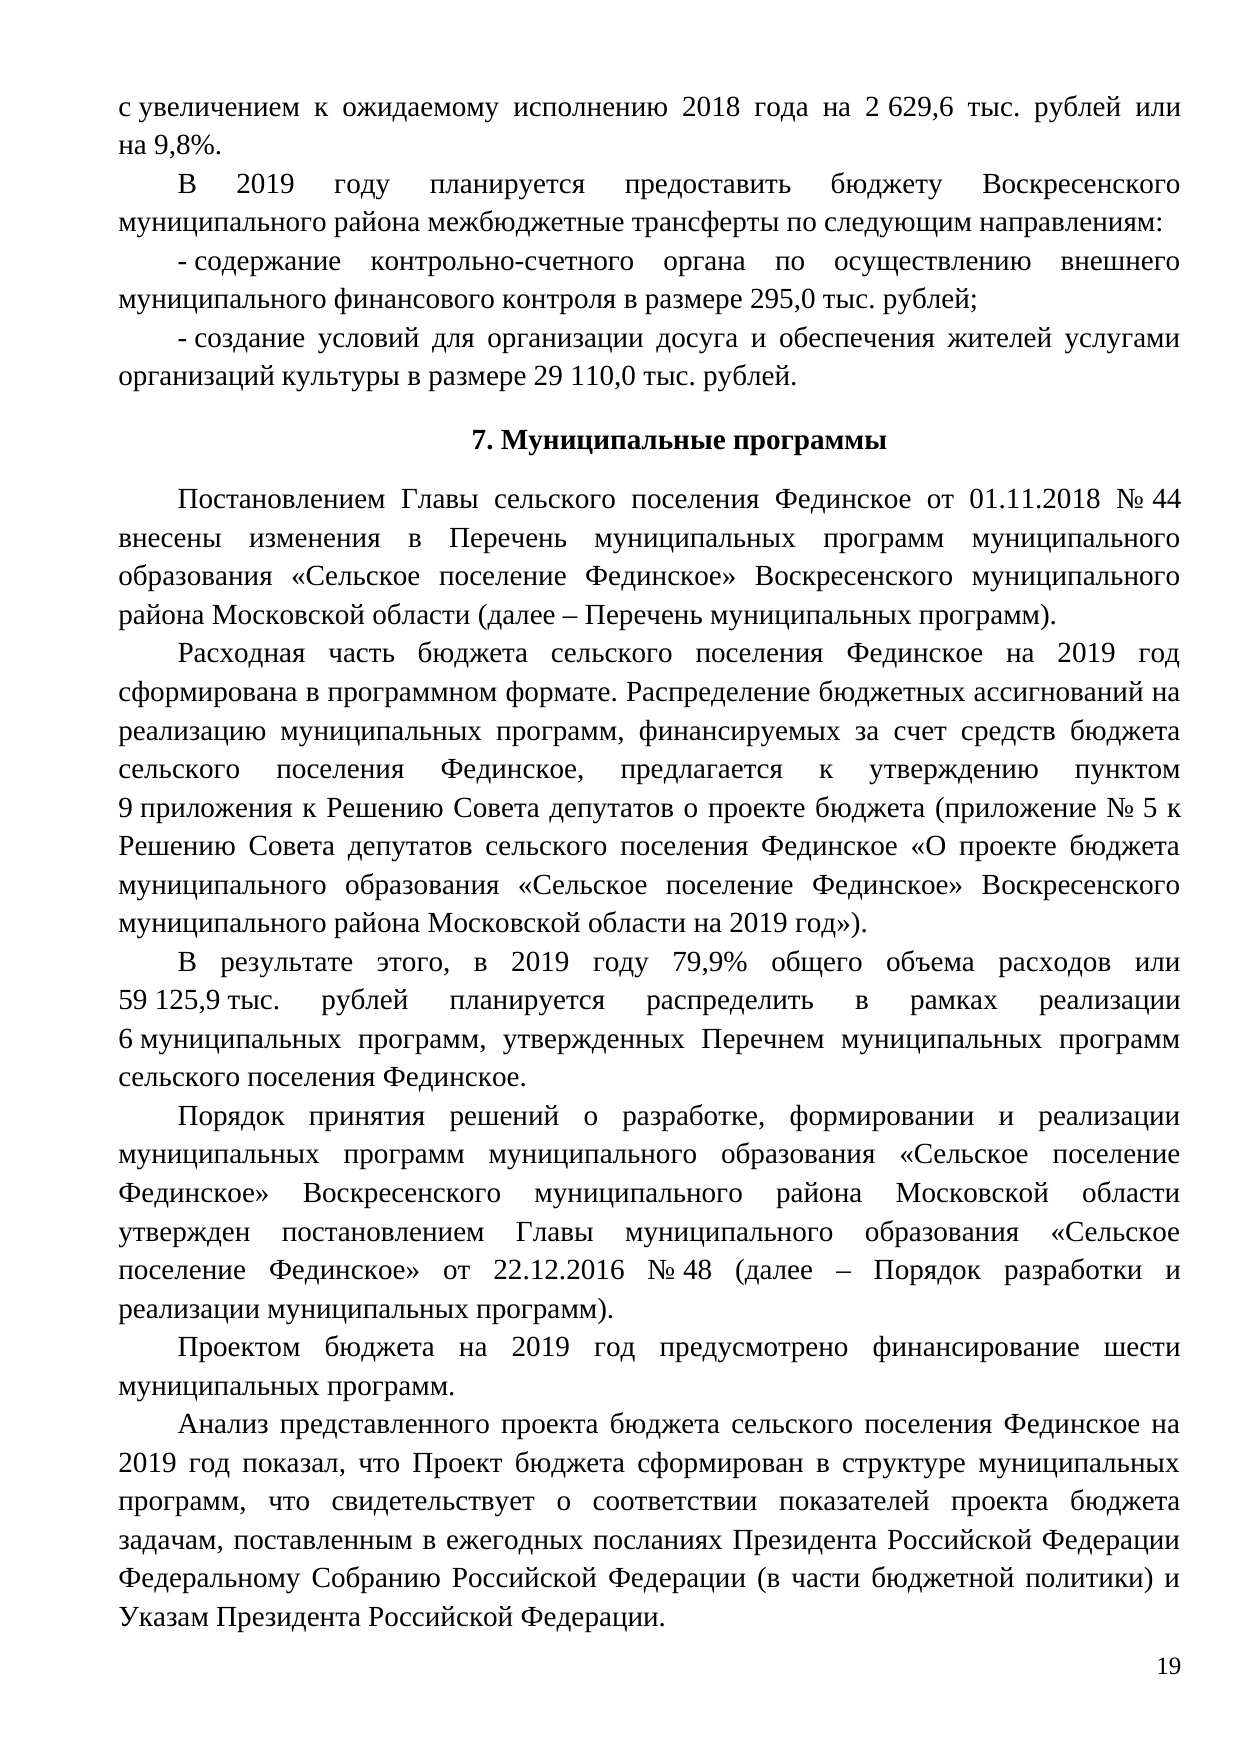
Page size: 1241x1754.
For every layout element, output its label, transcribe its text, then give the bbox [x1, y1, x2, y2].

text 7. Муниципальные программы [118, 422, 1181, 456]
text В результате этого, в 2019 году 79,9% общего объема расходов или 59 125,9 тыс. рублей планируется распределить в рамках реализации 6 муниципальных программ, утвержденных Перечнем муниципальных программ сельского поселения Фединское. [118, 944, 1181, 1093]
text Порядок принятия решений о разработке, формировании и реализации муниципальных программ муниципального образования «Сельское поселение Фединское» Воскресенского муниципального района Московской области утвержден постановлением Главы муниципального образования «Сельское поселение Фединское» от 22.12.2016 № 48 (далее – Порядок разработки и реализации муниципальных программ). [118, 1098, 1181, 1324]
text Анализ представленного проекта бюджета сельского поселения Фединское на 2019 год показал, что Проект бюджета сформирован в структуре муниципальных программ, что свидетельствует о соответствии показателей проекта бюджета задачам, поставленным в ежегодных посланиях Президента Российской Федерации Федеральному Собранию Российской Федерации (в части бюджетной политики) и Указам Президента Российской Федерации. [118, 1406, 1181, 1633]
text Постановлением Главы сельского поселения Фединское от 01.11.2018 № 44 внесены изменения в Перечень муниципальных программ муниципального образования «Сельское поселение Фединское» Воскресенского муниципального района Московской области (далее – Перечень муниципальных программ). [118, 481, 1181, 631]
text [118, 89, 1181, 161]
text Проектом бюджета на 2019 год предусмотрено финансирование шести муниципальных программ. [118, 1329, 1181, 1401]
text - содержание контрольно-счетного органа по осуществлению внешнего муниципального финансового контроля в размере 295,0 тыс. рублей; [118, 243, 1181, 315]
text В 2019 году планируется предоставить бюджету Воскресенского муниципального района межбюджетные трансферты по следующим направлениям: [118, 166, 1181, 238]
text - создание условий для организации досуга и обеспечения жителей услугами организаций культуры в размере 29 110,0 тыс. рублей. [118, 320, 1181, 392]
text Расходная часть бюджета сельского поселения Фединское на 2019 год сформирована в программном формате. Распределение бюджетных ассигнований на реализацию муниципальных программ, финансируемых за счет средств бюджета сельского поселения Фединское, предлагается к утверждению пунктом 9 приложения к Решению Совета депутатов о проекте бюджета (приложение № 5 к Решению Совета депутатов сельского поселения Фединское «О проекте бюджета муниципального образования «Сельское поселение Фединское» Воскресенского муниципального района Московской области на 2019 год»). [118, 636, 1181, 939]
